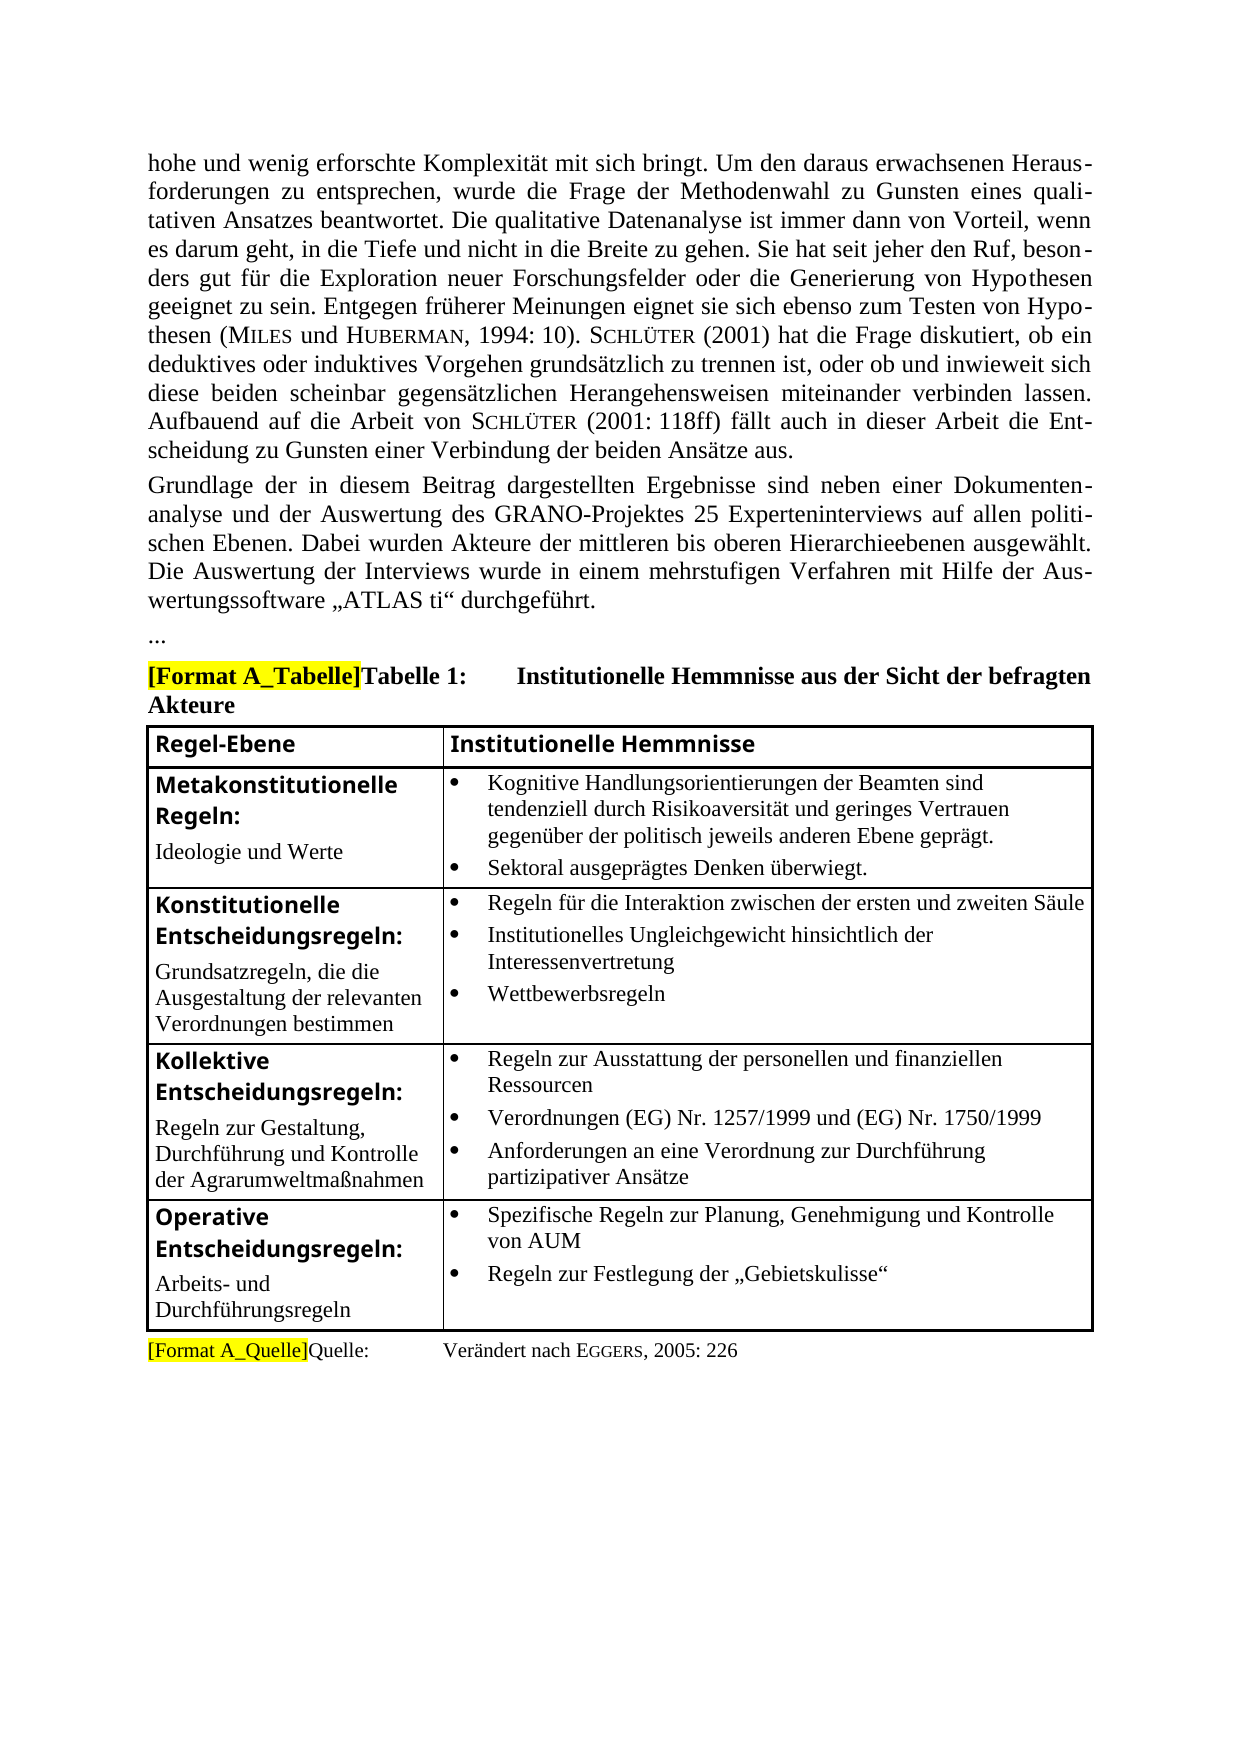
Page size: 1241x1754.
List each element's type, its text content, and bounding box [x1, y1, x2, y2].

table_cell Konstitutionelle Entscheidungsregeln: Grundsatzregeln, die die Ausgestaltung der relevanten Verordnungen bestimmen [149, 889, 443, 1043]
text [Format A_Quelle]Quelle: Verändert nach Eggers, 2005: 226 [308, 1338, 1092, 1362]
table_cell Kollektive Entscheidungsregeln: Regeln zur Gestaltung, Durchführung und Kontrolle der Agrarumweltmaßnahmen [149, 1045, 443, 1199]
table_cell Kognitive Handlungsorientierungen der Beamten sind tendenziell durch Risikoaversität und geringes Vertrauen gegenüber der politisch jeweils anderen Ebene geprägt. Sektoral ausgeprägtes Denken überwiegt. [444, 769, 1091, 887]
text [Format A_Tabelle]Tabelle 1: Institutionelle Hemmnisse aus der Sicht der befragten Akteure [148, 661, 1092, 719]
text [148, 148, 1092, 464]
text ... [148, 620, 1092, 649]
table_cell Metakonstitutionelle Regeln: Ideologie und Werte [149, 769, 443, 887]
table_header Regel-Ebene [149, 728, 443, 766]
table_cell Regeln zur Ausstattung der personellen und finanziellen Ressourcen Verordnungen (EG) Nr. 1257/1999 und (EG) Nr. 1750/1999 Anforderungen an eine Verordnung zur Durchführung partizipativer Ansätze [444, 1045, 1091, 1199]
table_header Institutionelle Hemmnisse [444, 728, 1091, 766]
text Grundlage der in diesem Beitrag dargestellten Ergebnisse sind neben einer Dokumentenanalyse und der Auswertung des GRANO-Projektes 25 Experteninterviews auf allen politischen Ebenen. Dabei wurden Akteure der mittleren bis oberen Hierarchieebenen ausgewählt. Die Auswertung der Interviews wurde in einem mehrstufigen Verfahren mit Hilfe der Auswertungssoftware „ATLAS ti“ durchgeführt. [148, 470, 1092, 614]
table_cell Spezifische Regeln zur Planung, Genehmigung und Kontrolle von AUM Regeln zur Festlegung der „Gebietskulisse“ [444, 1201, 1091, 1329]
table_cell Regeln für die Interaktion zwischen der ersten und zweiten Säule Institutionelles Ungleichgewicht hinsichtlich der Interessenvertretung Wettbewerbsregeln [444, 889, 1091, 1043]
table_cell Operative Entscheidungsregeln: Arbeits- und Durchführungsregeln [149, 1201, 443, 1329]
